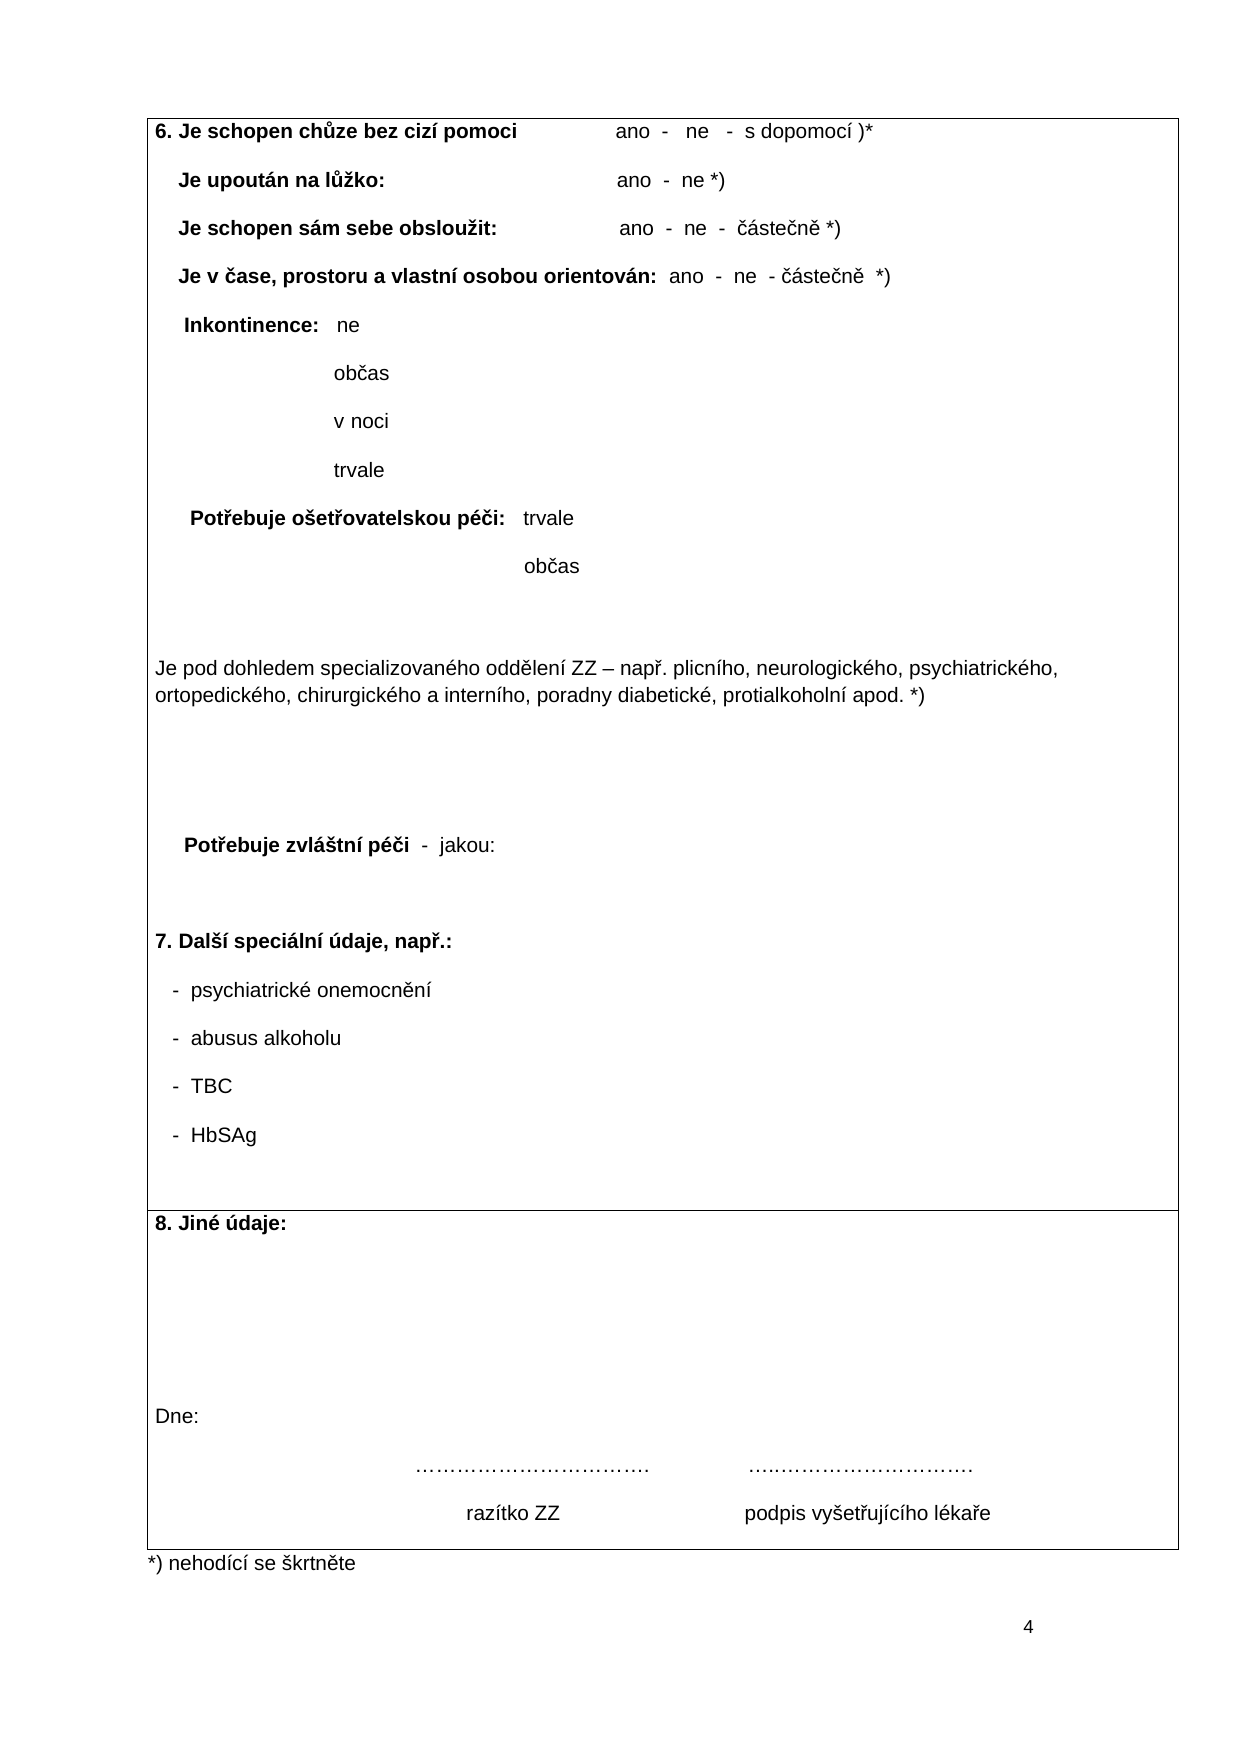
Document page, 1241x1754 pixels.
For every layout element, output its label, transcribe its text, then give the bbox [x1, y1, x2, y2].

text *) nehodící se škrtněte [148, 1550, 1033, 1574]
table_cell 6. Je schopen chůze bez cizí pomoci ano - ne - s dopomocí )* Je upoután na lůžko: ano - ne *) Je schopen sám sebe obsloužit: ano - ne - částečně *) Je v čase, prostoru a vlastní osobou orientován: ano - ne - částečně *) Inkontinence: ne občas v noci trvale Potřebuje ošetřovatelskou péči: trvale občas Je pod dohledem specializovaného oddělení ZZ – např. plicního, neurologického, psychiatrického, ortopedického, chirurgického a interního, poradny diabetické, protialkoholní apod. *) Potřebuje zvláštní péči - jakou: 7. Další speciální údaje, např.: - psychiatrické onemocnění - abusus alkoholu - TBC - HbSAg [148, 119, 1178, 1210]
table_cell 8. Jiné údaje: Dne: ……………………………. …..………………………. razítko ZZ podpis vyšetřujícího lékaře [148, 1211, 1178, 1549]
